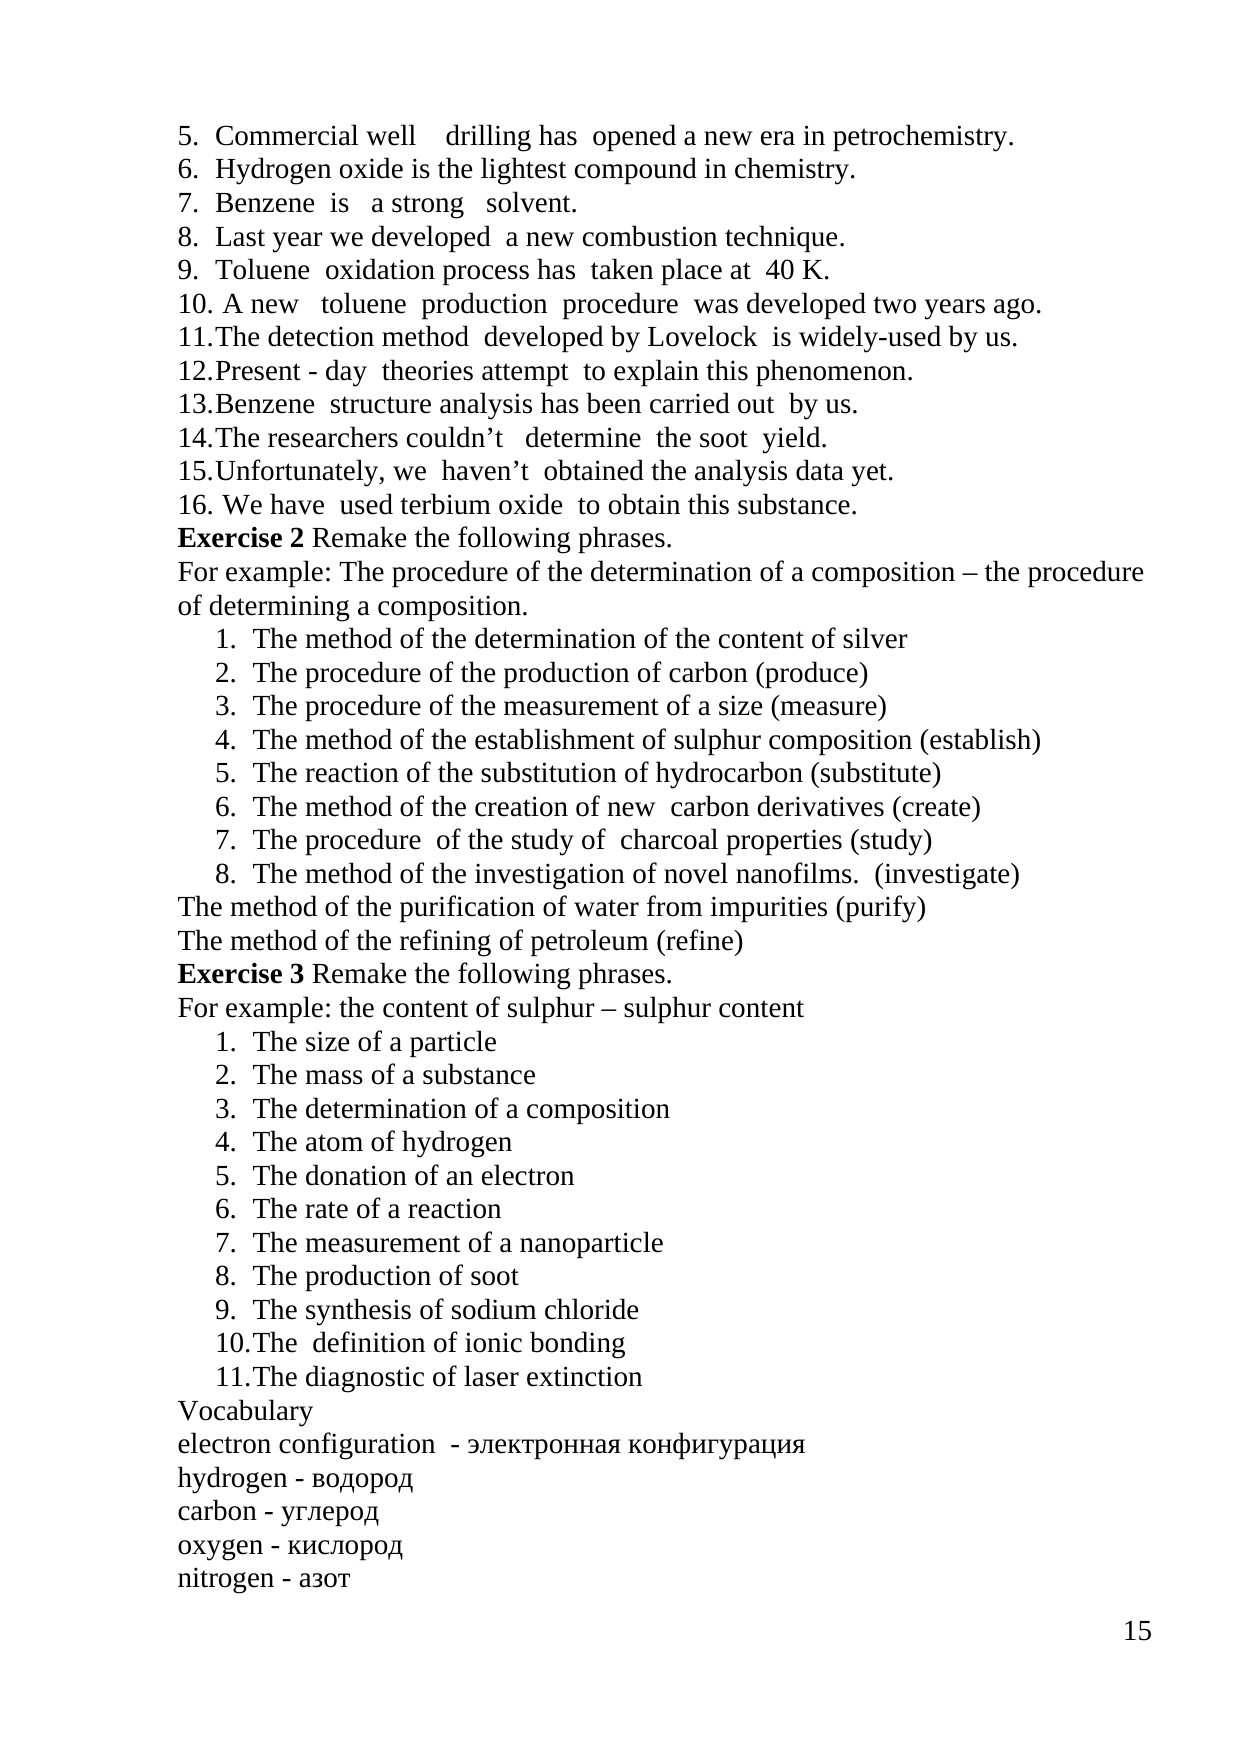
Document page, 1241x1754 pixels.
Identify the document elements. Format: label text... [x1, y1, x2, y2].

text The method of the purification of water from impurities (purify) [177, 889, 1152, 923]
list Last year we developed a new combustion technique. [177, 219, 1152, 252]
list Benzene is a strong solvent. [177, 185, 1152, 219]
list The determination of a composition [215, 1091, 1152, 1124]
text Exercise 2 Remake the following phrases. [177, 521, 1152, 554]
list Hydrogen oxide is the lightest compound in chemistry. [177, 152, 1152, 185]
list Toluene oxidation process has taken place at 40 K. [177, 252, 1152, 286]
list The measurement of a nanoparticle [215, 1225, 1152, 1258]
text electron configuration - электронная конфигурация [177, 1426, 1152, 1460]
text nitrogen - азот [177, 1560, 1152, 1594]
list The procedure of the study of charcoal properties (study) [215, 822, 1152, 856]
text carbon - углерод [177, 1493, 1152, 1527]
list Benzene structure analysis has been carried out by us. [177, 386, 1152, 420]
text Vocabulary [177, 1393, 1152, 1426]
list The donation of an electron [215, 1158, 1152, 1191]
text For example: the content of sulphur – sulphur content [177, 990, 1152, 1024]
list The diagnostic of laser extinction [215, 1359, 1152, 1393]
list The method of the determination of the content of silver [215, 621, 1152, 655]
list Commercial well drilling has opened a new era in petrochemistry. [177, 118, 1152, 152]
list Present - day theories attempt to explain this phenomenon. [177, 353, 1152, 386]
list The procedure of the measurement of a size (measure) [215, 688, 1152, 722]
list The method of the investigation of novel nanofilms. (investigate) [215, 856, 1152, 889]
list The method of the creation of new carbon derivatives (create) [215, 789, 1152, 822]
list The rate of a reaction [215, 1191, 1152, 1225]
list The synthesis of sodium chloride [215, 1292, 1152, 1326]
list The procedure of the production of carbon (produce) [215, 655, 1152, 688]
list Unfortunately, we haven’t obtained the analysis data yet. [177, 453, 1152, 487]
text hydrogen - водород [177, 1460, 1152, 1493]
list The atom of hydrogen [215, 1124, 1152, 1158]
list We have used terbium oxide to obtain this substance. [177, 487, 1152, 521]
list The method of the establishment of sulphur composition (establish) [215, 722, 1152, 755]
text For example: The procedure of the determination of a composition – the procedure of determining a composition. [177, 554, 1152, 621]
list The mass of a substance [215, 1057, 1152, 1091]
list The researchers couldn’t determine the soot yield. [177, 420, 1152, 453]
text Exercise 3 Remake the following phrases. [177, 957, 1152, 990]
text oxygen - кислород [177, 1527, 1152, 1560]
list The size of a particle [215, 1024, 1152, 1057]
list A new toluene production procedure was developed two years ago. [177, 286, 1152, 319]
list The reaction of the substitution of hydrocarbon (substitute) [215, 755, 1152, 789]
list The production of soot [215, 1258, 1152, 1292]
text The method of the refining of petroleum (refine) [177, 923, 1152, 957]
list The detection method developed by Lovelock is widely-used by us. [177, 319, 1152, 353]
list The definition of ionic bonding [215, 1326, 1152, 1359]
